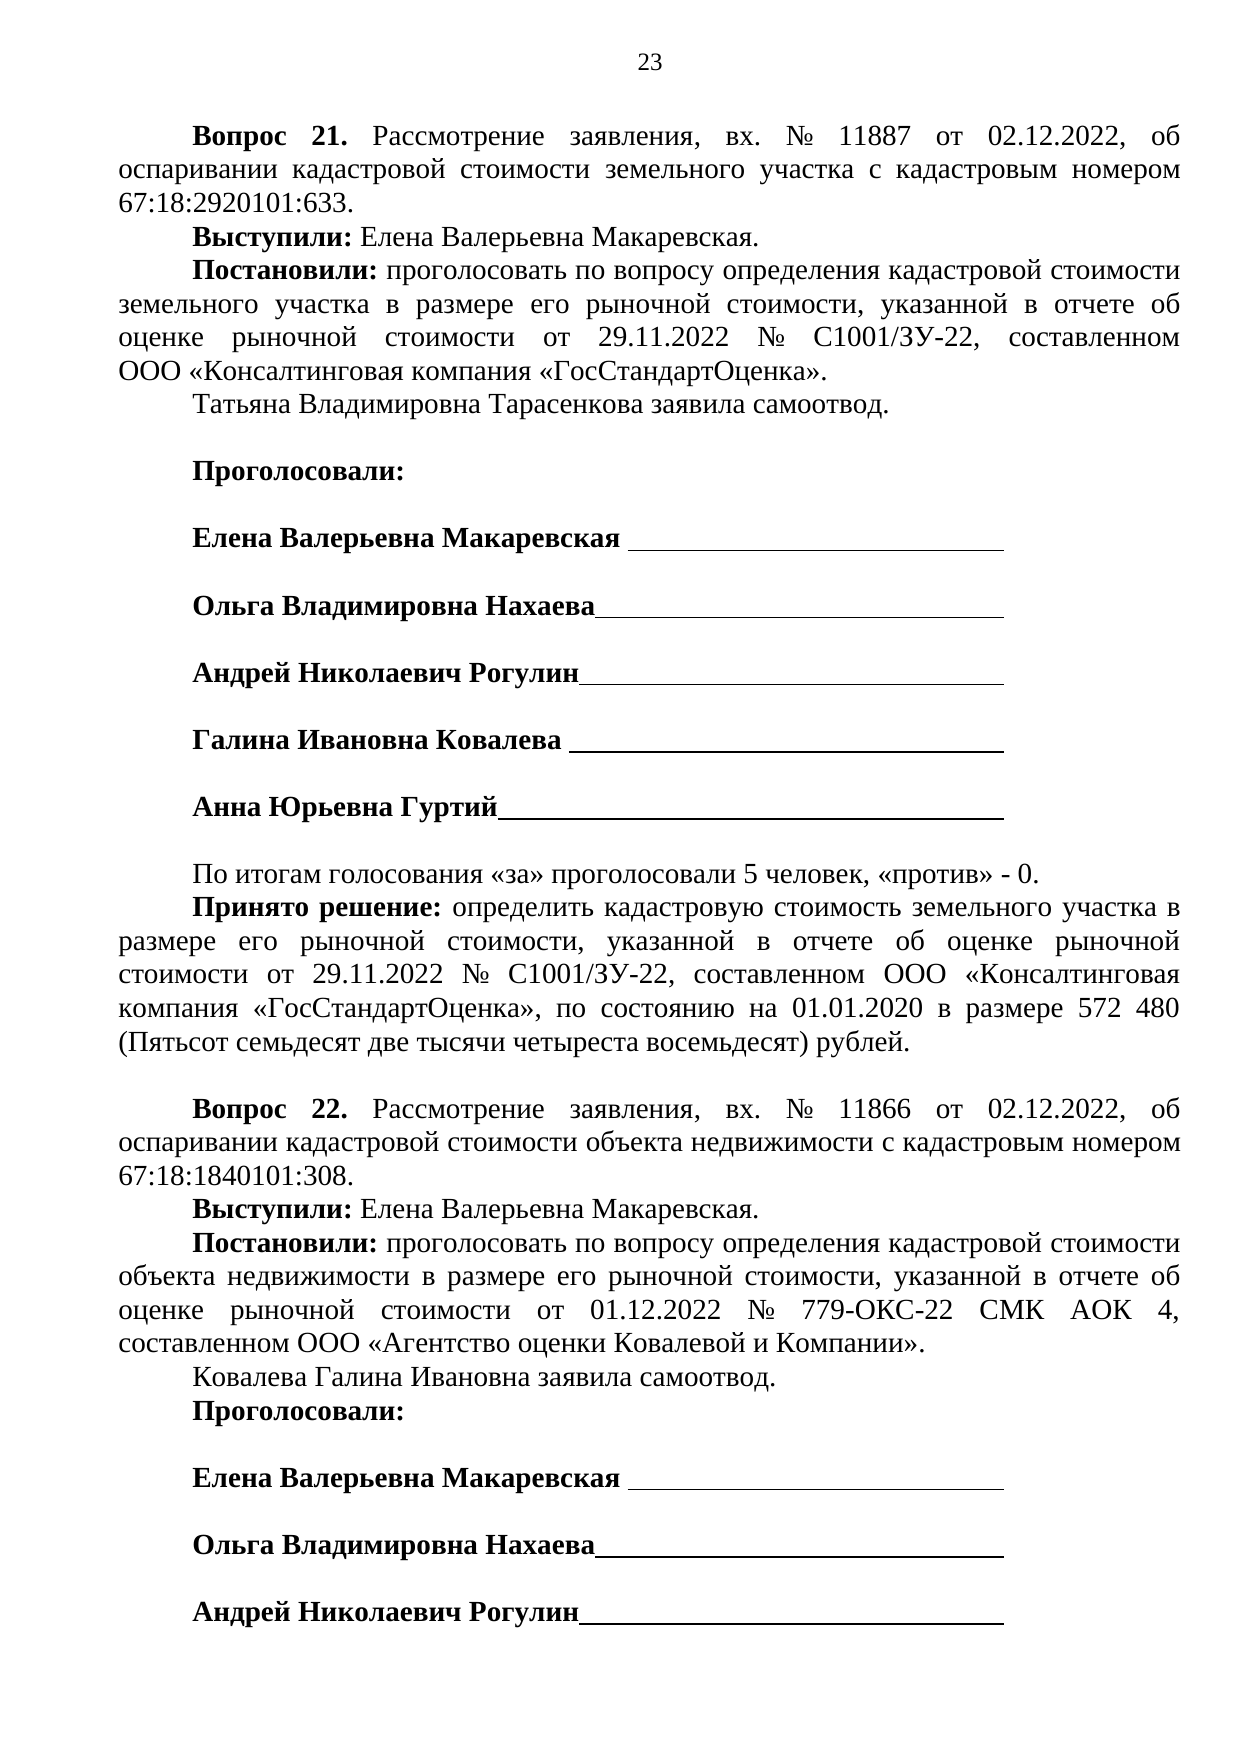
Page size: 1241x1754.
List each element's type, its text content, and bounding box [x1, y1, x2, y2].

text Елена Валерьевна Макаревская [118, 1460, 1181, 1493]
text Елена Валерьевна Макаревская [118, 521, 1181, 554]
text Андрей Николаевич Рогулин [118, 655, 1181, 688]
text Татьяна Владимировна Тарасенкова заявила самоотвод. [118, 386, 1181, 420]
text Ковалева Галина Ивановна заявила самоотвод. [118, 1359, 1181, 1393]
text Проголосовали: [118, 1393, 1181, 1426]
text Принято решение: определить кадастровую стоимость земельного участка в размере его рыночной стоимости, указанной в отчете об оценке рыночной стоимости от 29.11.2022 № С1001/ЗУ-22, составленном ООО «Консалтинговая компания «ГосСтандартОценка», по состоянию на 01.01.2020 в размере 572 480 (Пятьсот семьдесят две тысячи четыреста восемьдесят) рублей. [118, 889, 1181, 1057]
text Вопрос 21. Рассмотрение заявления, вх. № 11887 от 02.12.2022, об оспаривании кадастровой стоимости земельного участка с кадастровым номером 67:18:2920101:633. [118, 118, 1181, 219]
text Галина Ивановна Ковалева [118, 722, 1181, 755]
text Выступили: Елена Валерьевна Макаревская. [118, 1191, 1181, 1225]
text Постановили: проголосовать по вопросу определения кадастровой стоимости земельного участка в размере его рыночной стоимости, указанной в отчете об оценке рыночной стоимости от 29.11.2022 № С1001/ЗУ-22, составленном ООО «Консалтинговая компания «ГосСтандартОценка». [118, 252, 1181, 386]
text Вопрос 22. Рассмотрение заявления, вх. № 11866 от 02.12.2022, об оспаривании кадастровой стоимости объекта недвижимости с кадастровым номером 67:18:1840101:308. [118, 1091, 1181, 1191]
text Ольга Владимировна Нахаева [118, 1527, 1181, 1560]
text Ольга Владимировна Нахаева [118, 588, 1181, 621]
text Выступили: Елена Валерьевна Макаревская. [118, 219, 1181, 252]
text Анна Юрьевна Гуртий [118, 789, 1181, 822]
text Проголосовали: [118, 453, 1181, 487]
text По итогам голосования «за» проголосовали 5 человек, «против» - 0. [118, 856, 1181, 889]
text Андрей Николаевич Рогулин [118, 1594, 1181, 1627]
text Постановили: проголосовать по вопросу определения кадастровой стоимости объекта недвижимости в размере его рыночной стоимости, указанной в отчете об оценке рыночной стоимости от 01.12.2022 № 779-ОКС-22 СМК АОК 4, составленном ООО «Агентство оценки Ковалевой и Компании». [118, 1225, 1181, 1359]
